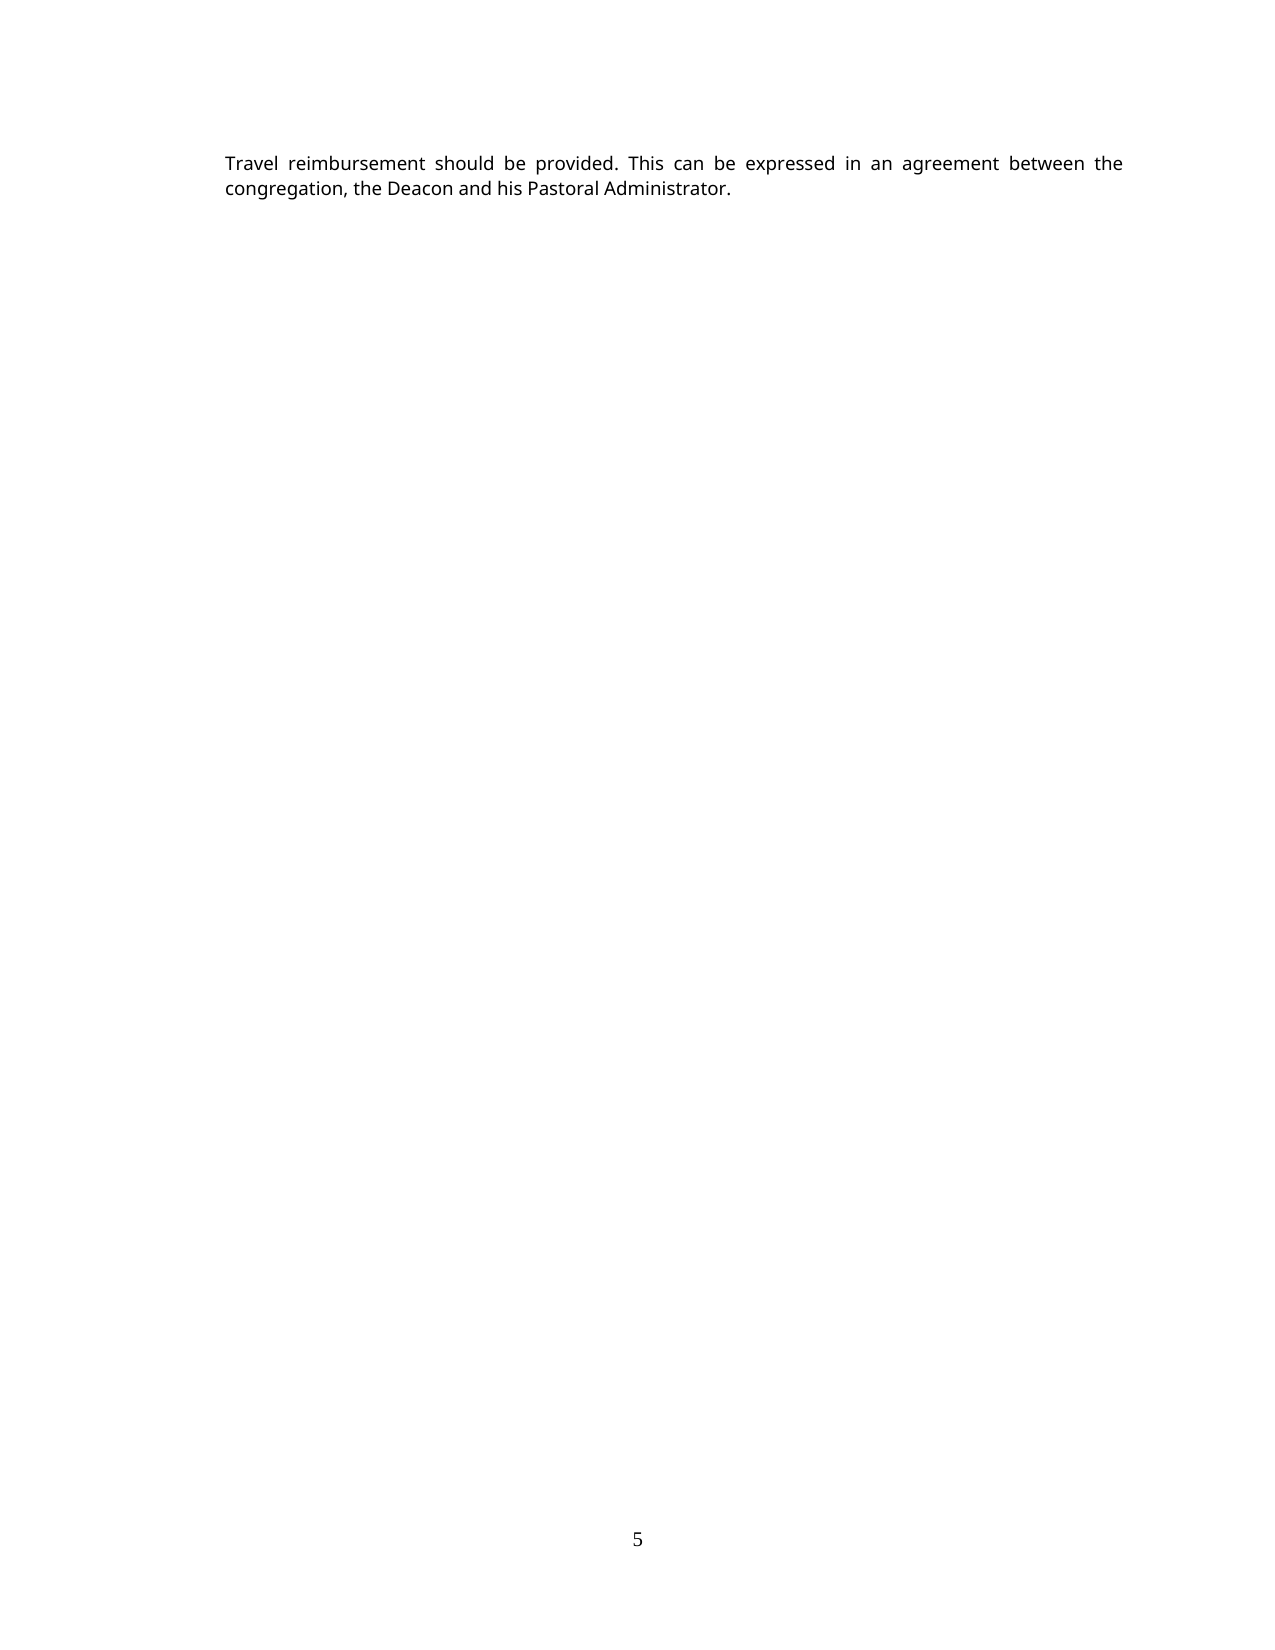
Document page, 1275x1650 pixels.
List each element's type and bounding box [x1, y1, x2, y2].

text [150, 150, 1125, 201]
